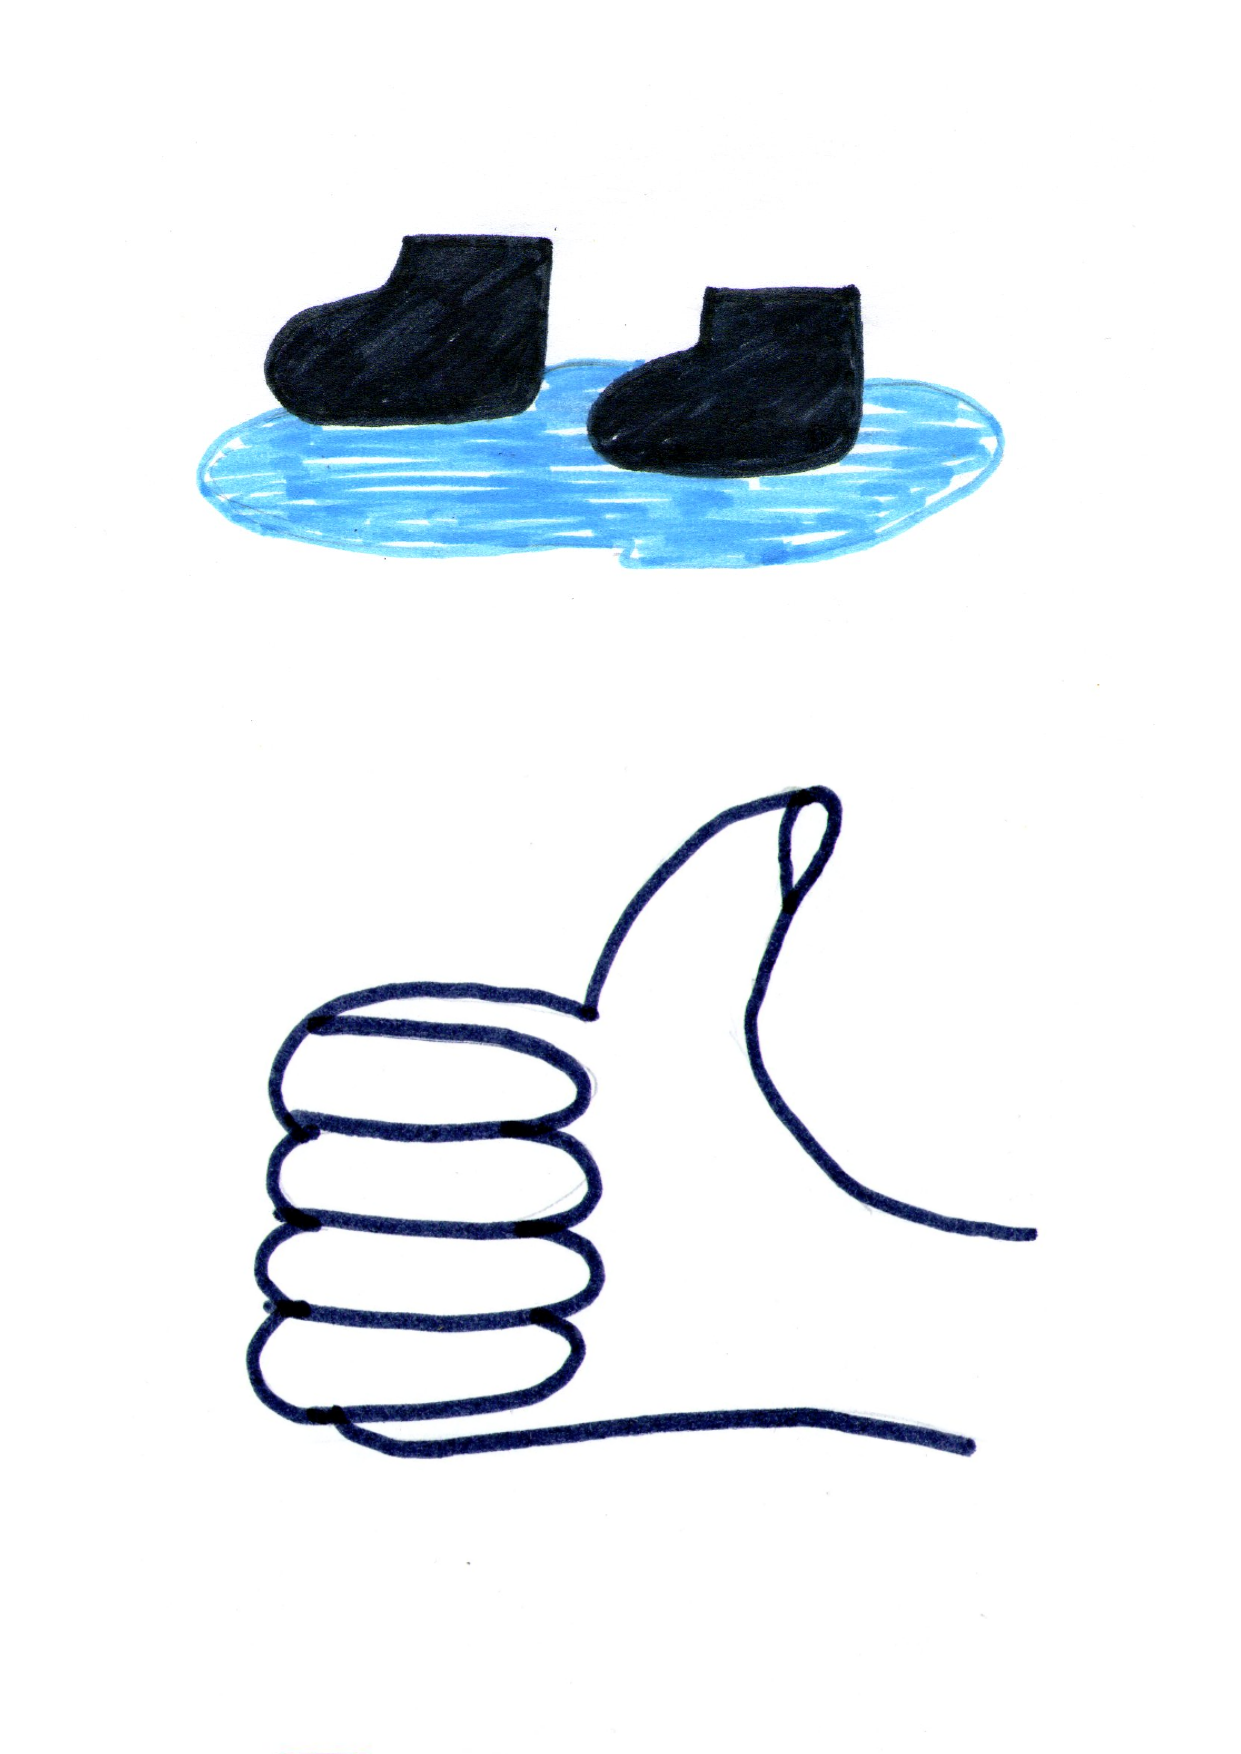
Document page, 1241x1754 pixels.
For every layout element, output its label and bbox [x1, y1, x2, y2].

picture [55, 84, 1194, 1754]
